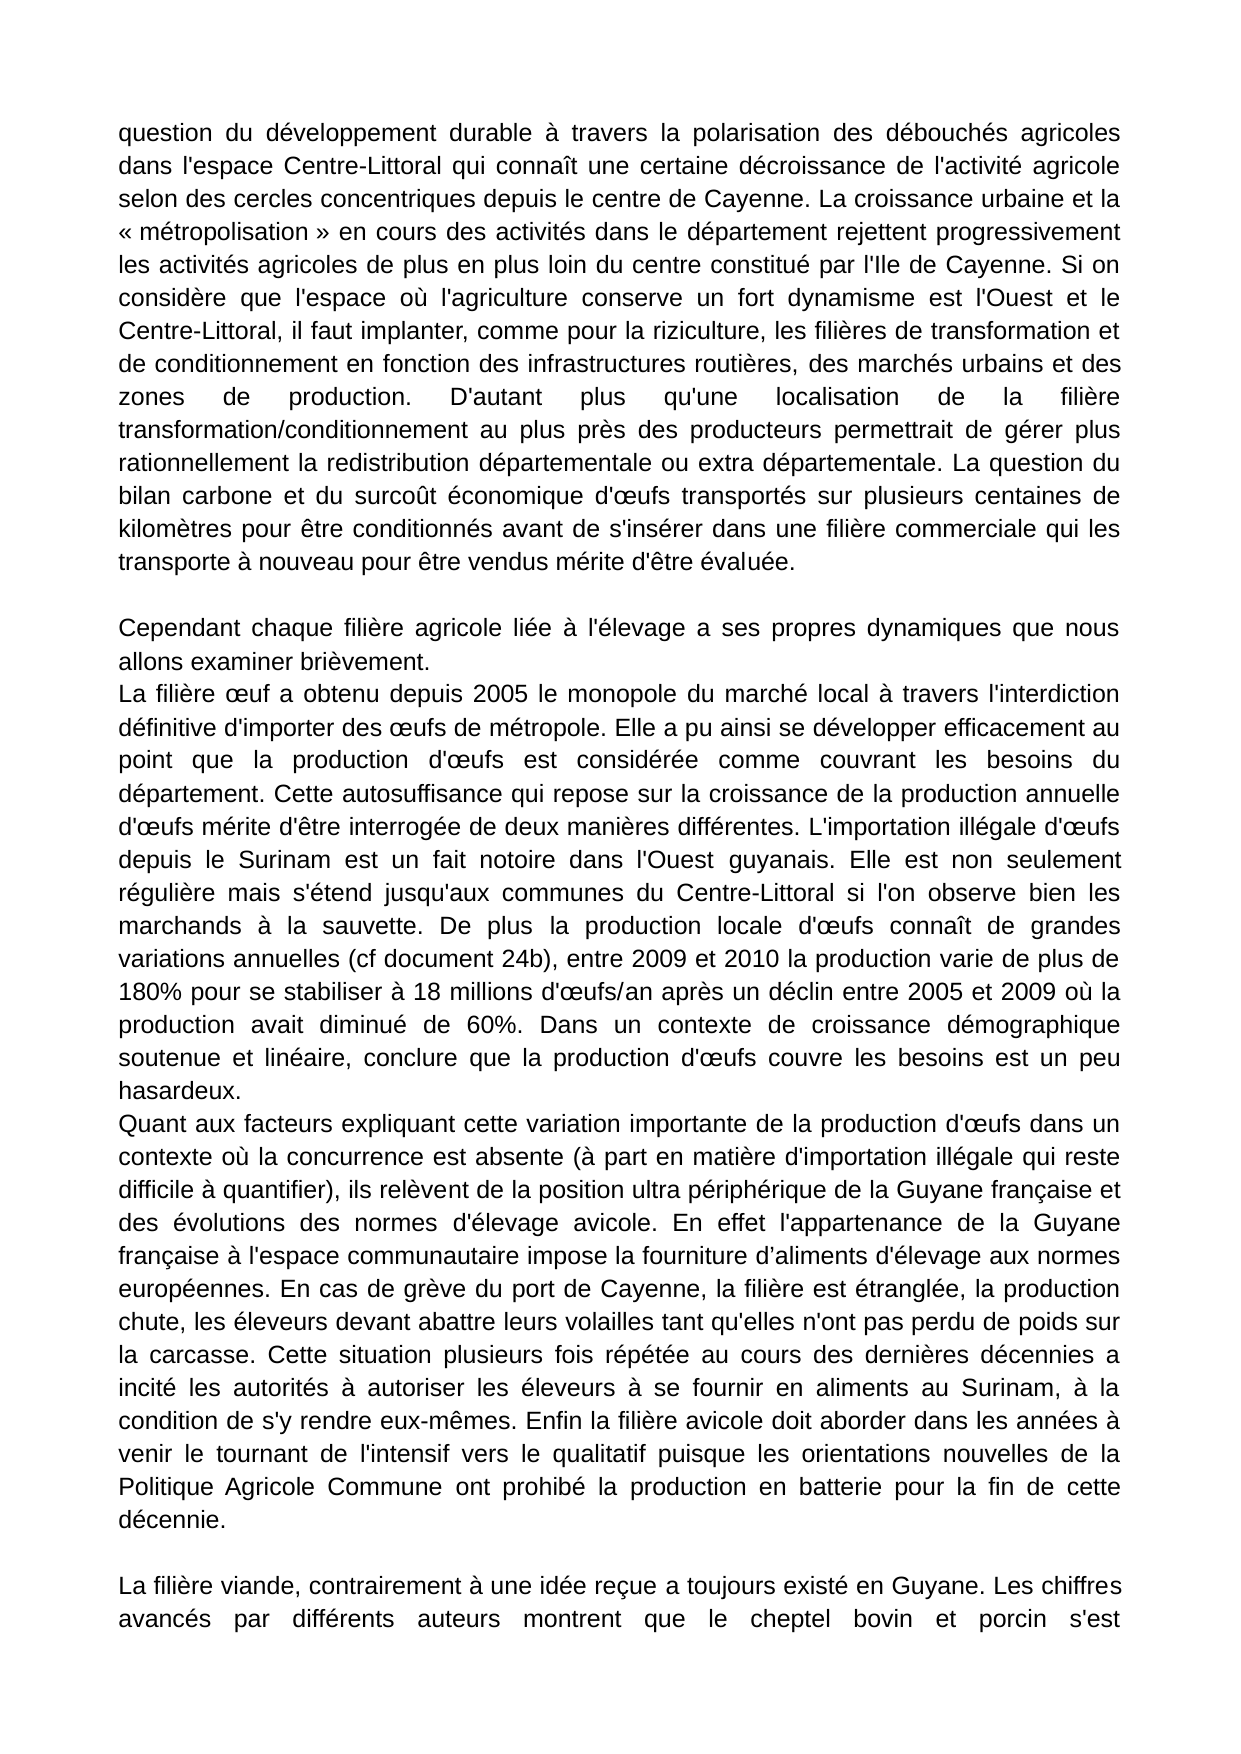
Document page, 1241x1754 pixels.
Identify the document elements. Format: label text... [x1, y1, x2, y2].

text Cependant chaque filière agricole liée à l'élevage a ses propres dynamiques que nous allons examiner brièvement. [118, 613, 1122, 675]
text Quant aux facteurs expliquant cette variation importante de la production d'œufs dans un contexte où la concurrence est absente (à part en matière d'importation illégale qui reste difficile à quantifier), ils relèvent de la position ultra périphérique de la Guyane française et des évolutions des normes d'élevage avicole. En effet l'appartenance de la Guyane française à l'espace communautaire impose la fourniture d’aliments d'élevage aux normes européennes. En cas de grève du port de Cayenne, la filière est étranglée, la production chute, les éleveurs devant abattre leurs volailles tant qu'elles n'ont pas perdu de poids sur la carcasse. Cette situation plusieurs fois répétée au cours des dernières décennies a incité les autorités à autoriser les éleveurs à se fournir en aliments au Surinam, à la condition de s'y rendre eux-mêmes. Enfin la filière avicole doit aborder dans les années à venir le tournant de l'intensif vers le qualitatif puisque les orientations nouvelles de la Politique Agricole Commune ont prohibé la production en batterie pour la fin de cette décennie. [118, 1109, 1122, 1534]
text La filière œuf a obtenu depuis 2005 le monopole du marché local à travers l'interdiction définitive d'importer des œufs de métropole. Elle a pu ainsi se développer efficacement au point que la production d'œufs est considérée comme couvrant les besoins du département. Cette autosuffisance qui repose sur la croissance de la production annuelle d'œufs mérite d'être interrogée de deux manières différentes. L'importation illégale d'œufs depuis le Surinam est un fait notoire dans l'Ouest guyanais. Elle est non seulement régulière mais s'étend jusqu'aux communes du Centre-Littoral si l'on observe bien les marchands à la sauvette. De plus la production locale d'œufs connaît de grandes variations annuelles (cf document 24b), entre 2009 et 2010 la production varie de plus de 180% pour se stabiliser à 18 millions d'œufs/an après un déclin entre 2005 et 2009 où la production avait diminué de 60%. Dans un contexte de croissance démographique soutenue et linéaire, conclure que la production d'œufs couvre les besoins est un peu hasardeux. [118, 679, 1122, 1104]
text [118, 1571, 1122, 1633]
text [118, 118, 1122, 576]
